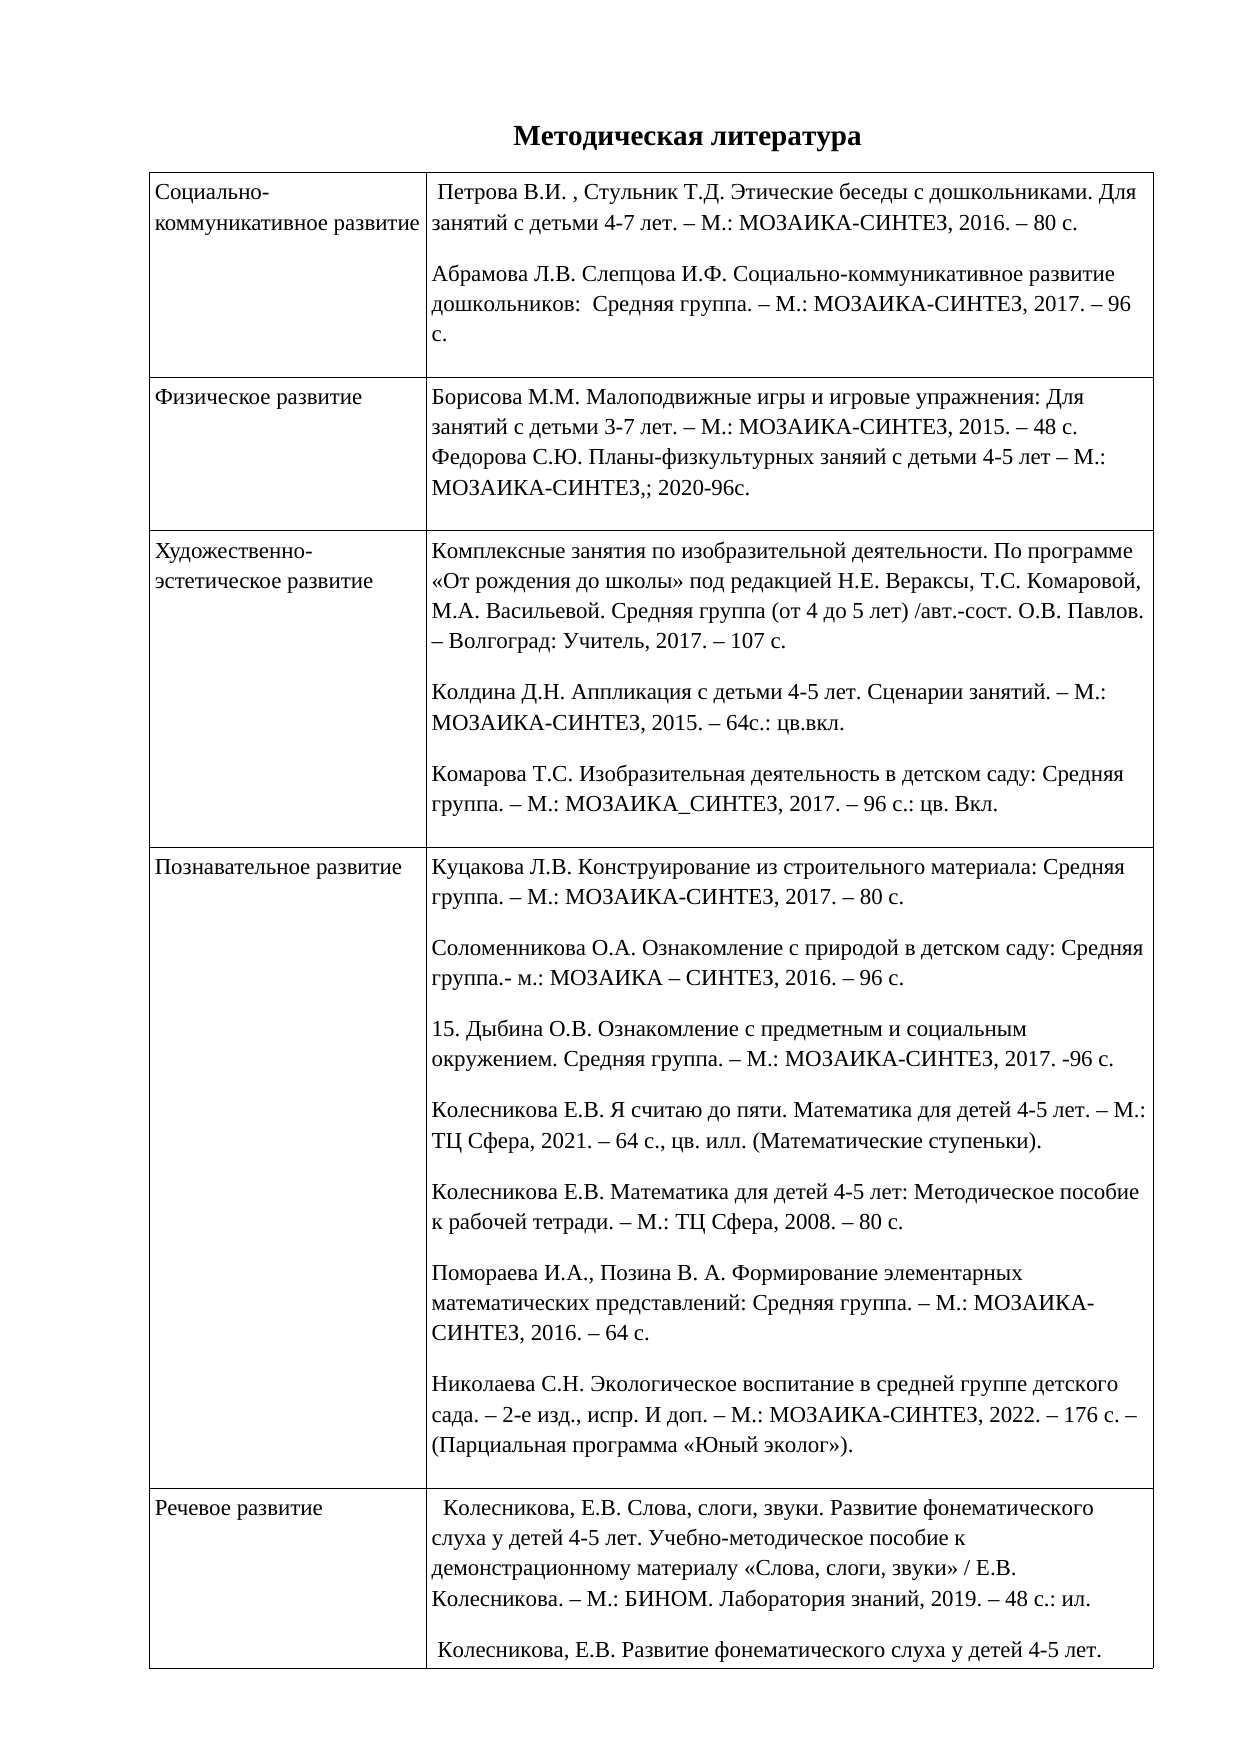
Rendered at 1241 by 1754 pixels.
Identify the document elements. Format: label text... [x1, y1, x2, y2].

table_header Петрова В.И. , Стульник Т.Д. Этические беседы с дошкольниками. Для занятий с детьми 4-7 лет. – М.: МОЗАИКА-СИНТЕЗ, 2016. – 80 с. Абрамова Л.В. Слепцова И.Ф. Социально-коммуникативное развитие дошкольников: Средняя группа. – М.: МОЗАИКА-СИНТЕЗ, 2017. – 96 с. [427, 173, 1153, 377]
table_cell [427, 1489, 1153, 1668]
table_cell Комплексные занятия по изобразительной деятельности. По программе «От рождения до школы» под редакцией Н.Е. Вераксы, Т.С. Комаровой, М.А. Васильевой. Средняя группа (от 4 до 5 лет) /авт.-сост. О.В. Павлов. – Волгоград: Учитель, 2017. – 107 с. Колдина Д.Н. Аппликация с детьми 4-5 лет. Сценарии занятий. – М.: МОЗАИКА-СИНТЕЗ, 2015. – 64с.: цв.вкл. Комарова Т.С. Изобразительная деятельность в детском саду: Средняя группа. – М.: МОЗАИКА_СИНТЕЗ, 2017. – 96 с.: цв. Вкл. [427, 531, 1153, 847]
table_cell Борисова М.М. Малоподвижные игры и игровые упражнения: Для занятий с детьми 3-7 лет. – М.: МОЗАИКА-СИНТЕЗ, 2015. – 48 с. Федорова С.Ю. Планы-физкультурных заняий с детьми 4-5 лет – М.: МОЗАИКА-СИНТЕЗ,; 2020-96с. [427, 378, 1153, 530]
table_header Социально-коммуникативное развитие [150, 173, 426, 377]
table_cell Куцакова Л.В. Конструирование из строительного материала: Средняя группа. – М.: МОЗАИКА-СИНТЕЗ, 2017. – 80 с. Соломенникова О.А. Ознакомление с природой в детском саду: Средняя группа.- м.: МОЗАИКА – СИНТЕЗ, 2016. – 96 с. 15. Дыбина О.В. Ознакомление с предметным и социальным окружением. Средняя группа. – М.: МОЗАИКА-СИНТЕЗ, 2017. -96 с. Колесникова Е.В. Я считаю до пяти. Математика для детей 4-5 лет. – М.: ТЦ Сфера, 2021. – 64 с., цв. илл. (Математические ступеньки). Колесникова Е.В. Математика для детей 4-5 лет: Методическое пособие к рабочей тетради. – М.: ТЦ Сфера, 2008. – 80 с. Помораева И.А., Позина В. А. Формирование элементарных математических представлений: Средняя группа. – М.: МОЗАИКА-СИНТЕЗ, 2016. – 64 с. Николаева С.Н. Экологическое воспитание в средней группе детского сада. – 2-е изд., испр. И доп. – М.: МОЗАИКА-СИНТЕЗ, 2022. – 176 с. – (Парциальная программа «Юный эколог»). [427, 848, 1153, 1488]
table_cell Художественно-эстетическое развитие [150, 531, 426, 847]
text Методическая литература [223, 118, 1152, 151]
table_cell Речевое развитие [150, 1489, 426, 1668]
table_cell Физическое развитие [150, 378, 426, 530]
table_cell Познавательное развитие [150, 848, 426, 1488]
